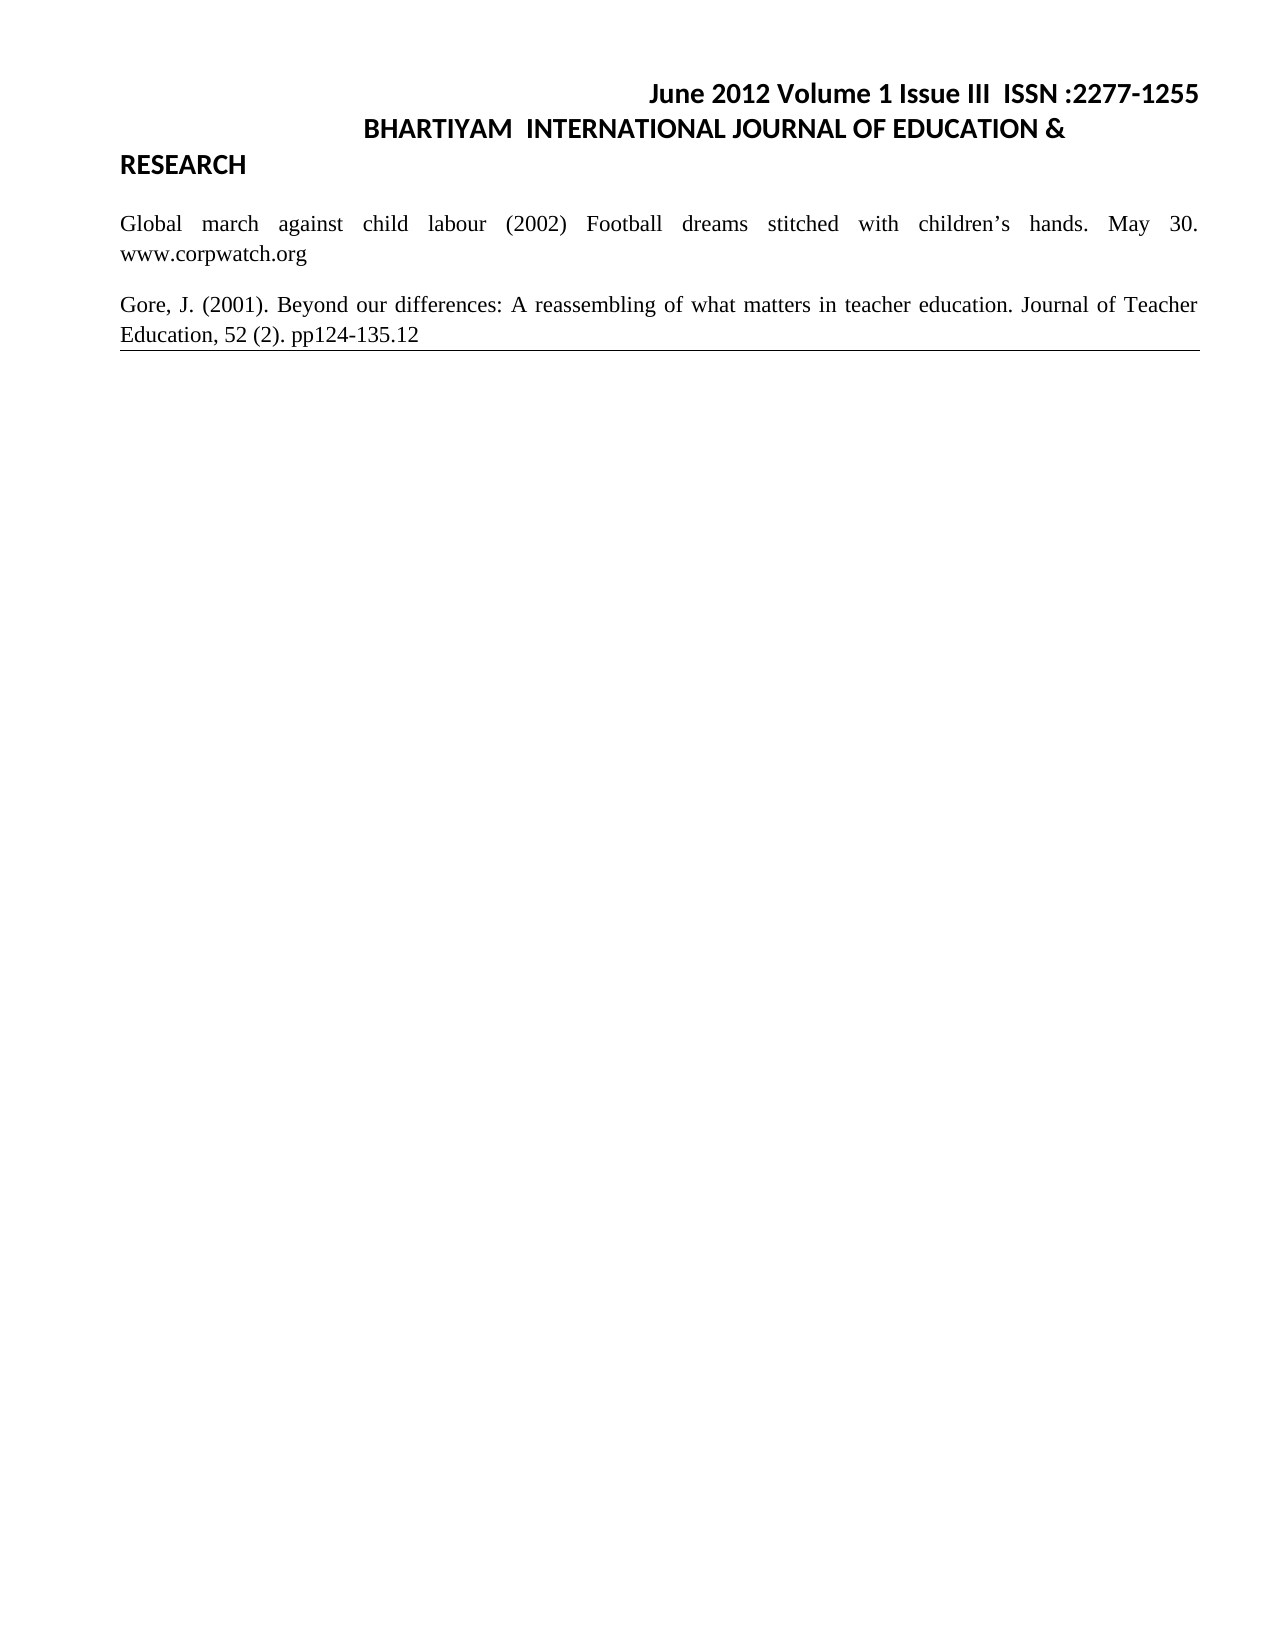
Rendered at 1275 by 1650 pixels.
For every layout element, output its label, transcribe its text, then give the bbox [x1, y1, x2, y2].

text Gore, J. (2001). Beyond our differences: A reassembling of what matters in teacher education. Journal of Teacher Education, 52 (2). pp124-135.12 [120, 291, 1200, 350]
text Global march against child labour (2002) Football dreams stitched with children’s hands. May 30. www.corpwatch.org [120, 210, 1200, 266]
